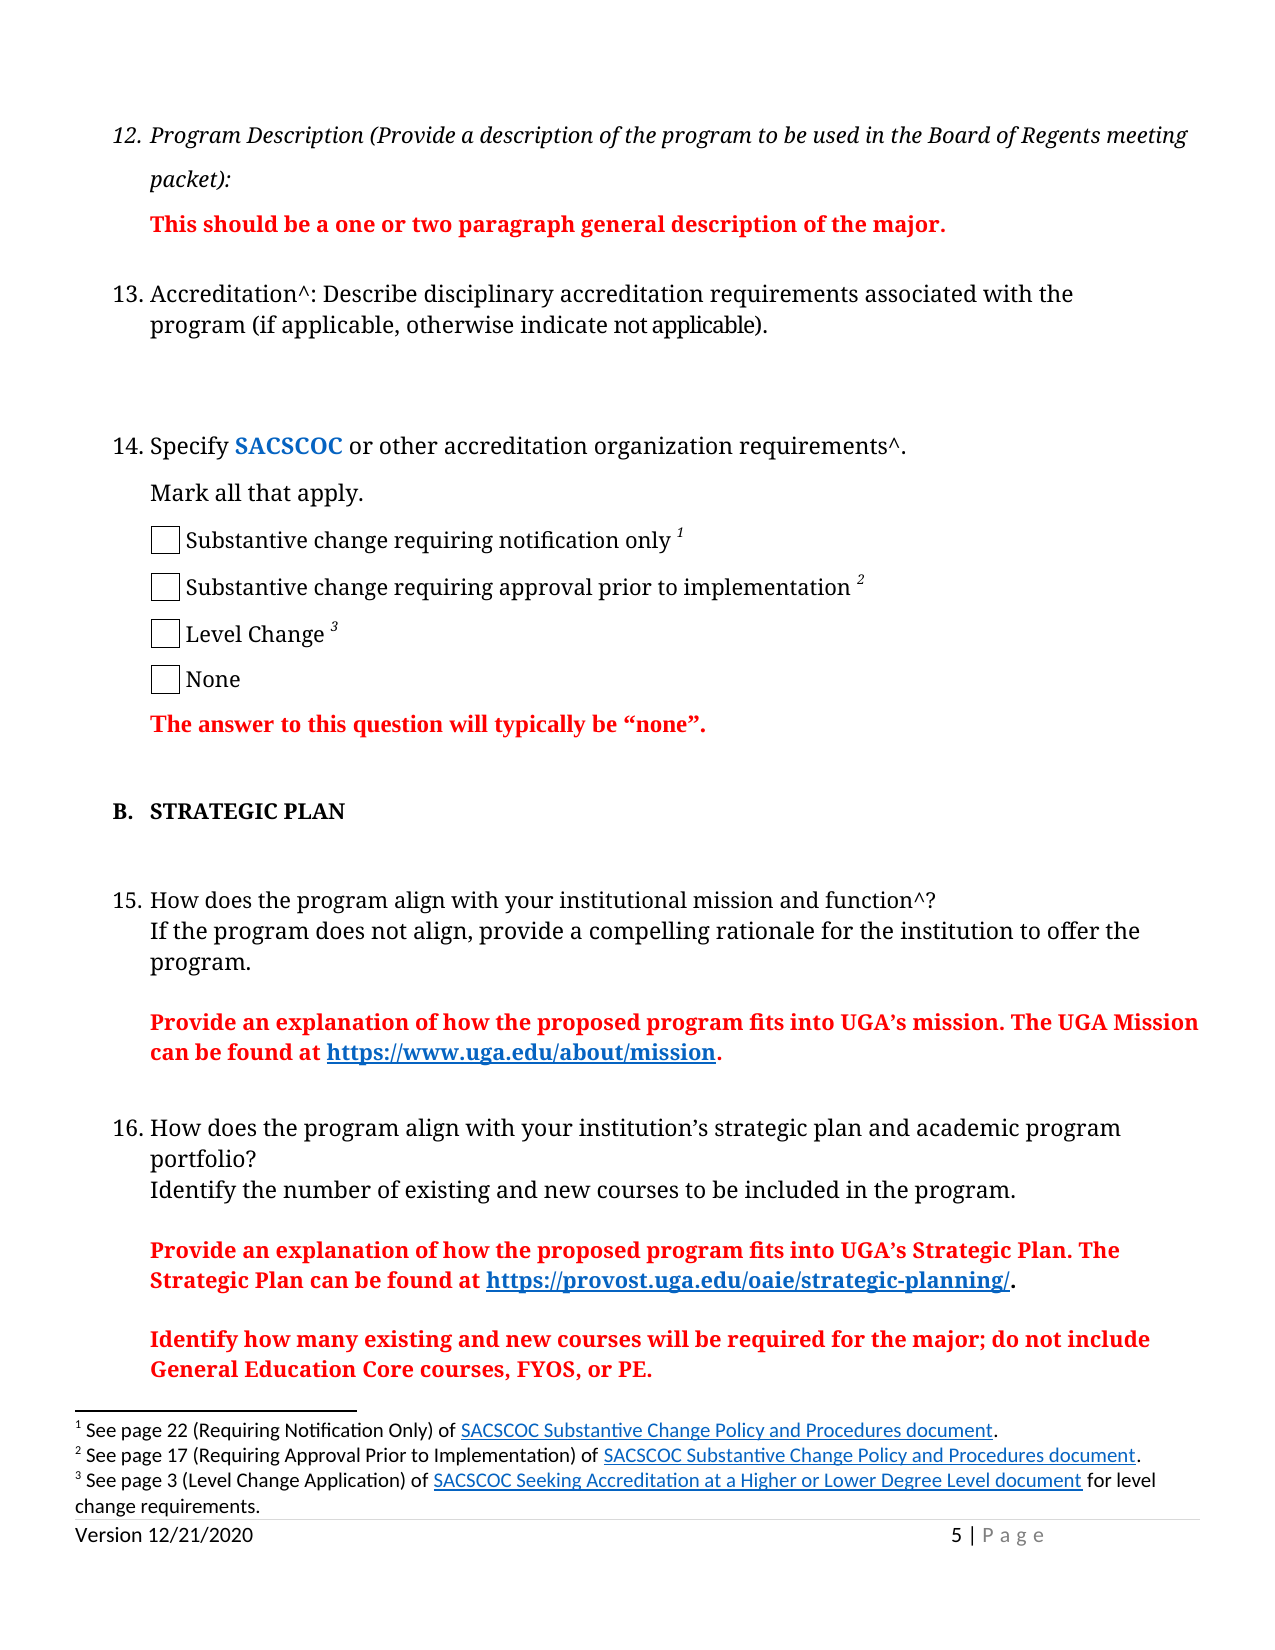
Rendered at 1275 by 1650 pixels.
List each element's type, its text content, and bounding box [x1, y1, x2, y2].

list Specify SACSCOC or other accreditation organization requirements^. [112, 430, 1200, 461]
text Identify how many existing and new courses will be required for the major; do not include General Education Core courses, FYOS, or PE. [150, 1294, 1200, 1384]
list Program Description (Provide a description of the program to be used in the Board of Regents meeting packet): [112, 120, 1200, 194]
text None [150, 664, 1200, 694]
list How does the program align with your institution’s strategic plan and academic program portfolio? Identify the number of existing and new courses to be included in the program. [112, 1111, 1200, 1205]
text Provide an explanation of how the proposed program fits into UGA’s mission. The UGA Mission can be found at https://www.uga.edu/about/mission. [150, 1007, 1200, 1067]
text Level Change [150, 617, 1200, 649]
text Substantive change requiring notification only [150, 524, 1200, 555]
list Accreditation^: Describe disciplinary accreditation requirements associated with the program (if applicable, otherwise indicate not applicable). [112, 278, 1077, 341]
list STRATEGIC PLAN [112, 796, 1200, 826]
text If the program does not align, provide a compelling rationale for the institution to offer the program. [150, 915, 1200, 977]
text The answer to this question will typically be “none”. [75, 709, 1200, 738]
text Provide an explanation of how the proposed program fits into UGA’s Strategic Plan. The Strategic Plan can be found at https://provost.uga.edu/oaie/strategic-planning/. [150, 1205, 1200, 1294]
text Mark all that apply. [150, 477, 1200, 508]
text This should be a one or two paragraph general description of the major. [150, 209, 1200, 239]
list How does the program align with your institutional mission and function^? [112, 885, 1200, 915]
text Substantive change requiring approval prior to implementation [150, 571, 1200, 602]
